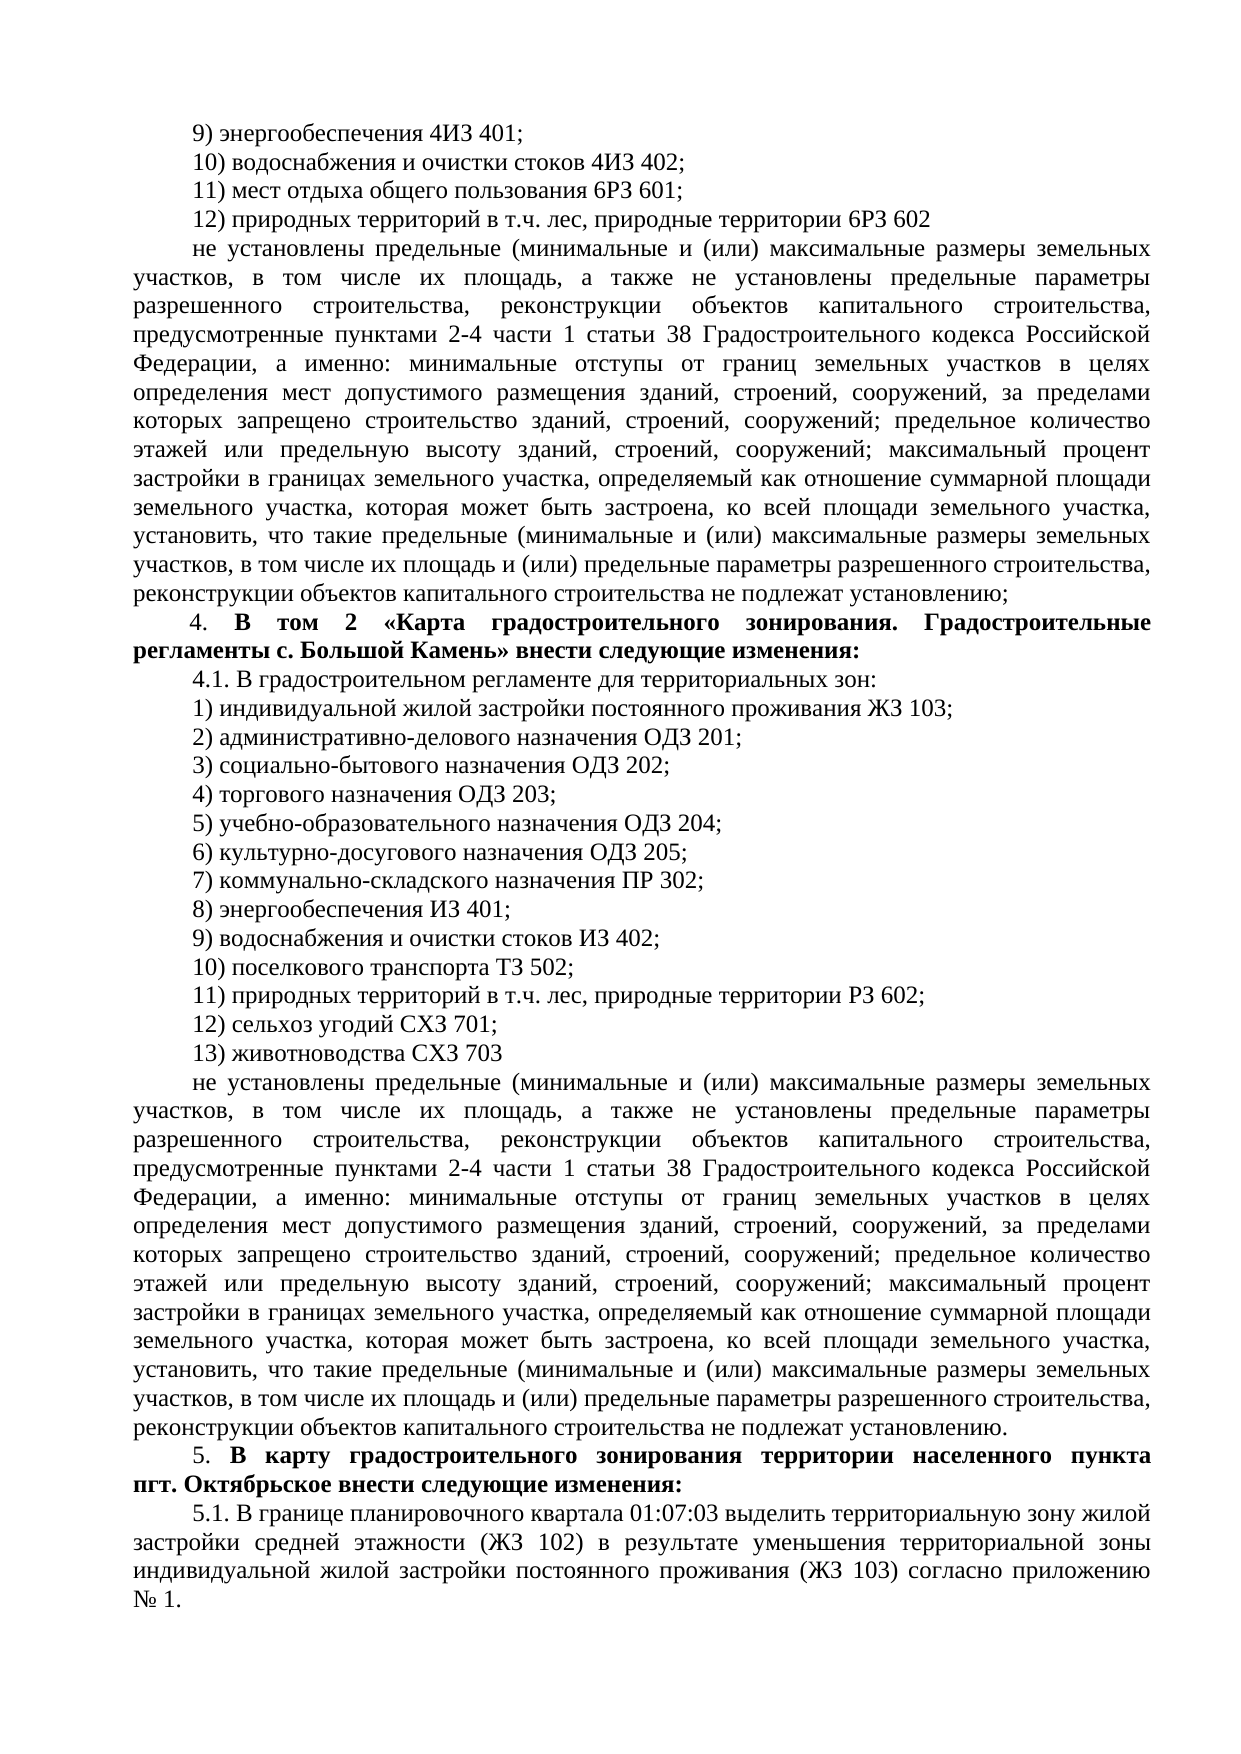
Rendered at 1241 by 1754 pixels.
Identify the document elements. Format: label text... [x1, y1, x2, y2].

text 5.1. В границе планировочного квартала 01:07:03 выделить территориальную зону жилой застройки средней этажности (ЖЗ 102) в результате уменьшения территориальной зоны индивидуальной жилой застройки постоянного проживания (ЖЗ 103) согласно приложению № 1. [133, 1498, 1152, 1613]
text 11) природных территорий в т.ч. лес, природные территории РЗ 602; [133, 981, 1152, 1009]
text 5) учебно-образовательного назначения ОДЗ 204; [133, 808, 1152, 837]
text 11) мест отдыха общего пользования 6РЗ 601; [133, 176, 1152, 204]
text 8) энергообеспечения ИЗ 401; [133, 894, 1152, 923]
text 13) животноводства СХЗ 703 [133, 1038, 1152, 1067]
text 10) водоснабжения и очистки стоков 4ИЗ 402; [133, 147, 1152, 176]
text 12) сельхоз угодий СХЗ 701; [133, 1009, 1152, 1038]
text 9) энергообеспечения 4ИЗ 401; [133, 118, 1152, 147]
text 12) природных территорий в т.ч. лес, природные территории 6РЗ 602 [133, 204, 1152, 233]
text 3) социально-бытового назначения ОДЗ 202; [133, 751, 1152, 779]
text 7) коммунально-складского назначения ПР 302; [133, 866, 1152, 894]
text 4.1. В градостроительном регламенте для территориальных зон: [133, 664, 1152, 693]
text 4) торгового назначения ОДЗ 203; [133, 779, 1152, 808]
text 1) индивидуальной жилой застройки постоянного проживания ЖЗ 103; [133, 693, 1152, 722]
text 9) водоснабжения и очистки стоков ИЗ 402; [133, 923, 1152, 952]
text 5. В карту градостроительного зонирования территории населенного пункта пгт. Октябрьское внести следующие изменения: [133, 1441, 1152, 1498]
text не установлены предельные (минимальные и (или) максимальные размеры земельных участков, в том числе их площадь, а также не установлены предельные параметры разрешенного строительства, реконструкции объектов капитального строительства, предусмотренные пунктами 2-4 части 1 статьи 38 Градостроительного кодекса Российской Федерации, а именно: минимальные отступы от границ земельных участков в целях определения мест допустимого размещения зданий, строений, сооружений, за пределами которых запрещено строительство зданий, строений, сооружений; предельное количество этажей или предельную высоту зданий, строений, сооружений; максимальный процент застройки в границах земельного участка, определяемый как отношение суммарной площади земельного участка, которая может быть застроена, ко всей площади земельного участка, установить, что такие предельные (минимальные и (или) максимальные размеры земельных участков, в том числе их площадь и (или) предельные параметры разрешенного строительства, реконструкции объектов капитального строительства не подлежат установлению. [133, 1067, 1152, 1441]
text 6) культурно-досугового назначения ОДЗ 205; [133, 837, 1152, 866]
text 4. В том 2 «Карта градостроительного зонирования. Градостроительные регламенты с. Большой Камень» внести следующие изменения: [133, 607, 1152, 664]
text 10) поселкового транспорта ТЗ 502; [133, 952, 1152, 981]
text 2) административно-делового назначения ОДЗ 201; [133, 722, 1152, 751]
